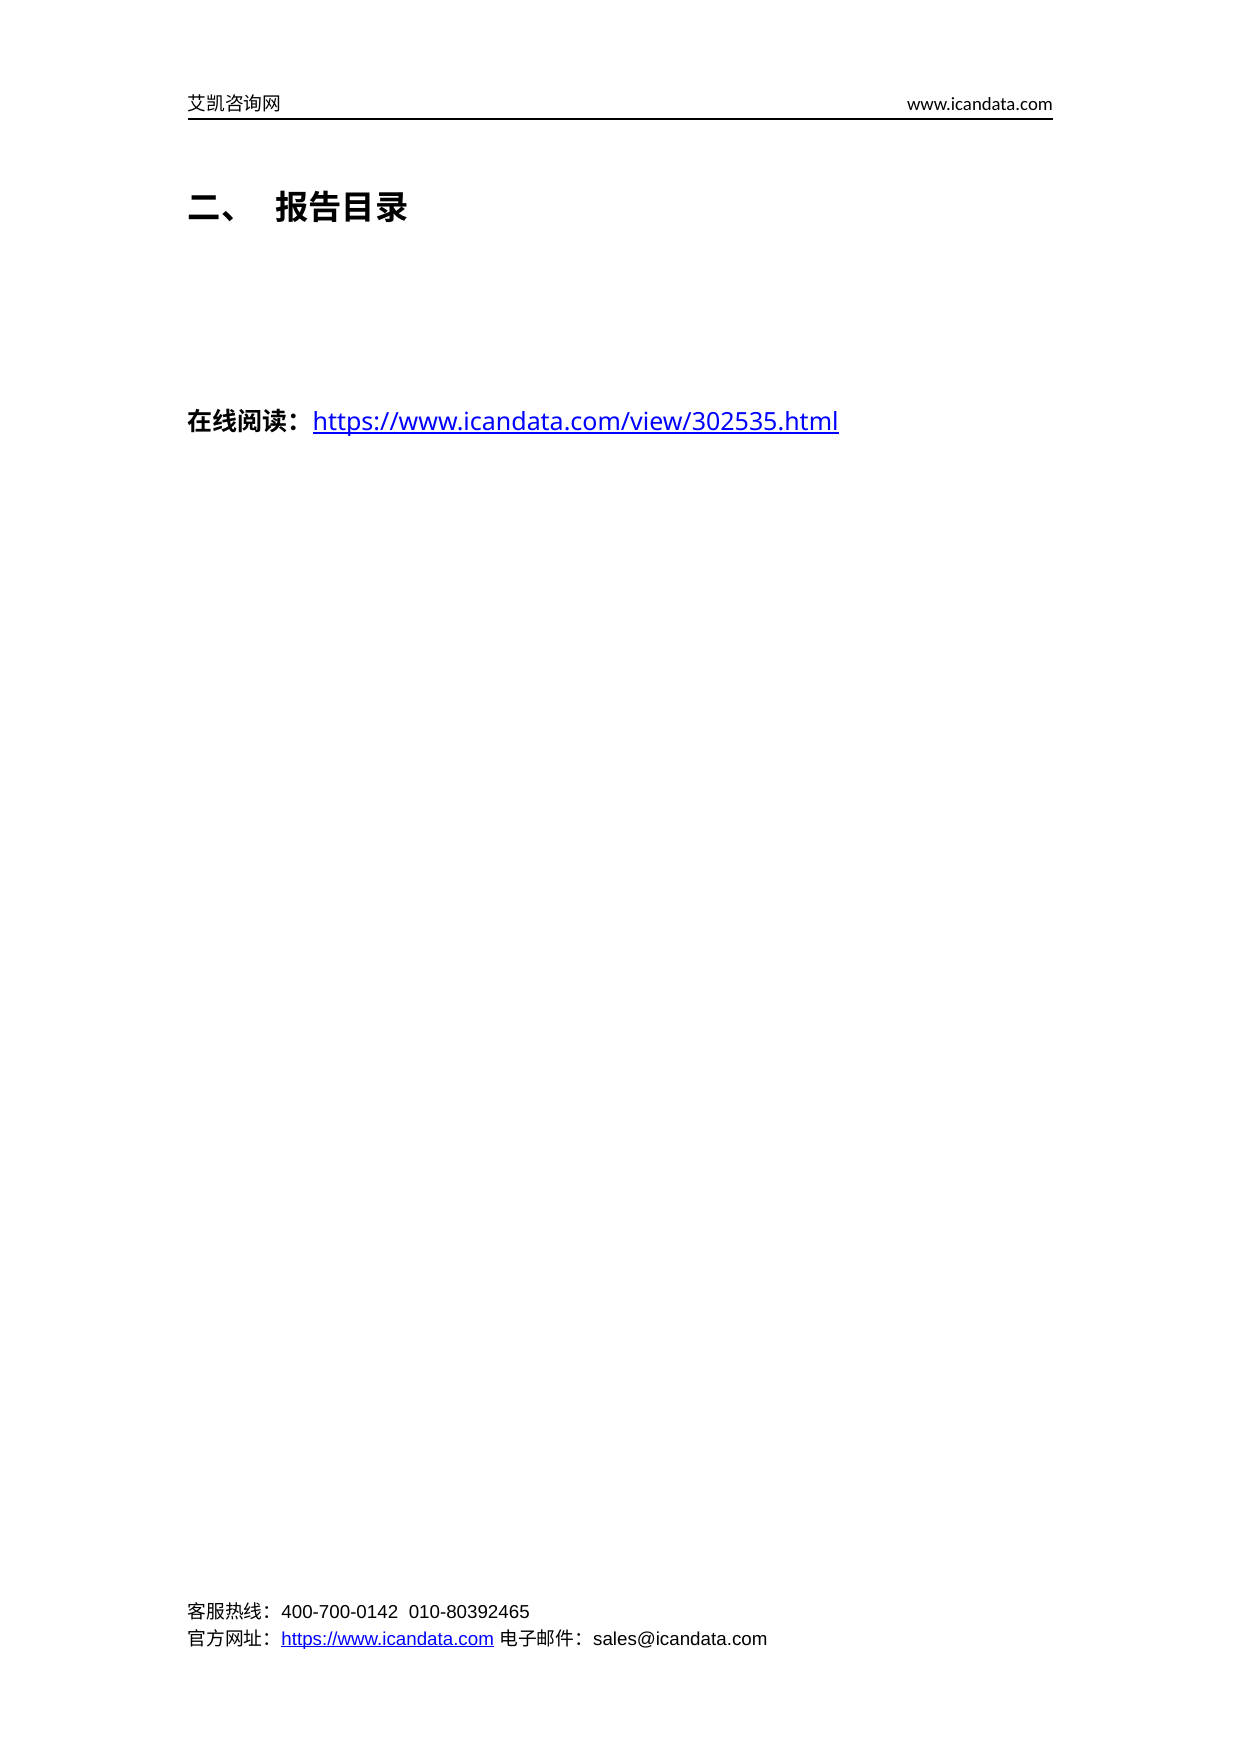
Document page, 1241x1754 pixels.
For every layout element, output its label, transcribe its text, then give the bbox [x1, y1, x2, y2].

text 在线阅读：https://www.icandata.com/view/302535.html [187, 387, 1053, 452]
subtitle 报告目录 [187, 172, 1053, 237]
